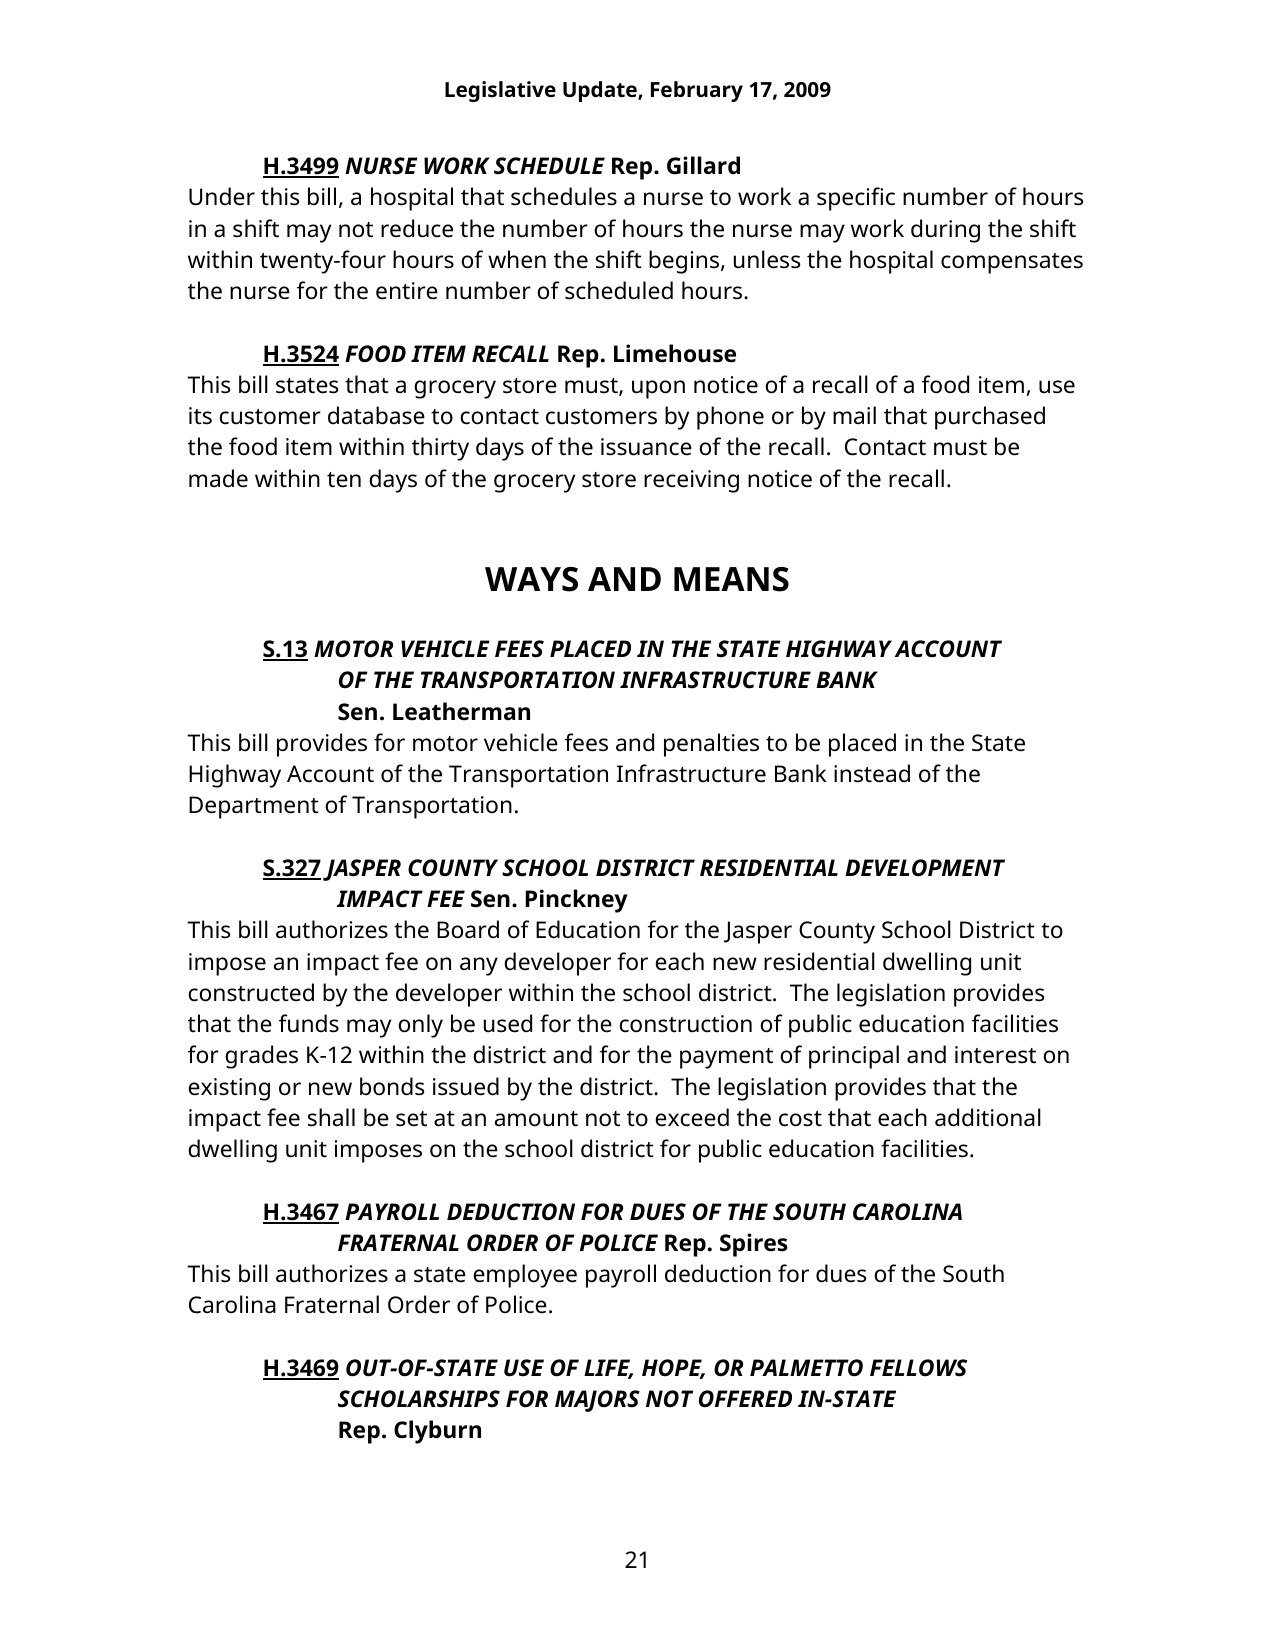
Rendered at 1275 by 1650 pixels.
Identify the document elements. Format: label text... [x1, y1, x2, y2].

text SCHOLARSHIPS FOR MAJORS NOT OFFERED IN-STATE [187, 1383, 1087, 1414]
text WAYS AND MEANS [187, 556, 1087, 602]
text Under this bill, a hospital that schedules a nurse to work a specific number of hours in a shift may not reduce the number of hours the nurse may work during the shift within twenty-four hours of when the shift begins, unless the hospital compensates the nurse for the entire number of scheduled hours. [187, 181, 1087, 306]
text H.3499 NURSE WORK SCHEDULE Rep. Gillard [187, 150, 1087, 181]
text This bill authorizes a state employee payroll deduction for dues of the South Carolina Fraternal Order of Police. [187, 1258, 1087, 1320]
text OF THE TRANSPORTATION INFRASTRUCTURE BANK [187, 664, 1087, 695]
text Sen. Leatherman [187, 695, 1087, 727]
text This bill states that a grocery store must, upon notice of a recall of a food item, use its customer database to contact customers by phone or by mail that purchased the food item within thirty days of the issuance of the recall. Contact must be made within ten days of the grocery store receiving notice of the recall. [187, 369, 1087, 494]
text H.3467 PAYROLL DEDUCTION FOR DUES OF THE SOUTH CAROLINA [187, 1195, 1087, 1227]
text This bill authorizes the Board of Education for the Jasper County School District to impose an impact fee on any developer for each new residential dwelling unit constructed by the developer within the school district. The legislation provides that the funds may only be used for the construction of public education facilities for grades K-12 within the district and for the payment of principal and interest on existing or new bonds issued by the district. The legislation provides that the impact fee shall be set at an amount not to exceed the cost that each additional dwelling unit imposes on the school district for public education facilities. [187, 914, 1087, 1164]
text H.3469 OUT-OF-STATE USE OF LIFE, HOPE, OR PALMETTO FELLOWS [187, 1352, 1087, 1383]
text FRATERNAL ORDER OF POLICE Rep. Spires [187, 1227, 1087, 1258]
text Rep. Clyburn [187, 1414, 1087, 1445]
text S.327 JASPER COUNTY SCHOOL DISTRICT RESIDENTIAL DEVELOPMENT [187, 852, 1087, 883]
text This bill provides for motor vehicle fees and penalties to be placed in the State Highway Account of the Transportation Infrastructure Bank instead of the Department of Transportation. [187, 727, 1087, 820]
text S.13 MOTOR VEHICLE FEES PLACED IN THE STATE HIGHWAY ACCOUNT [187, 633, 1087, 664]
text IMPACT FEE Sen. Pinckney [187, 883, 1087, 914]
text H.3524 FOOD ITEM RECALL Rep. Limehouse [187, 337, 1087, 369]
